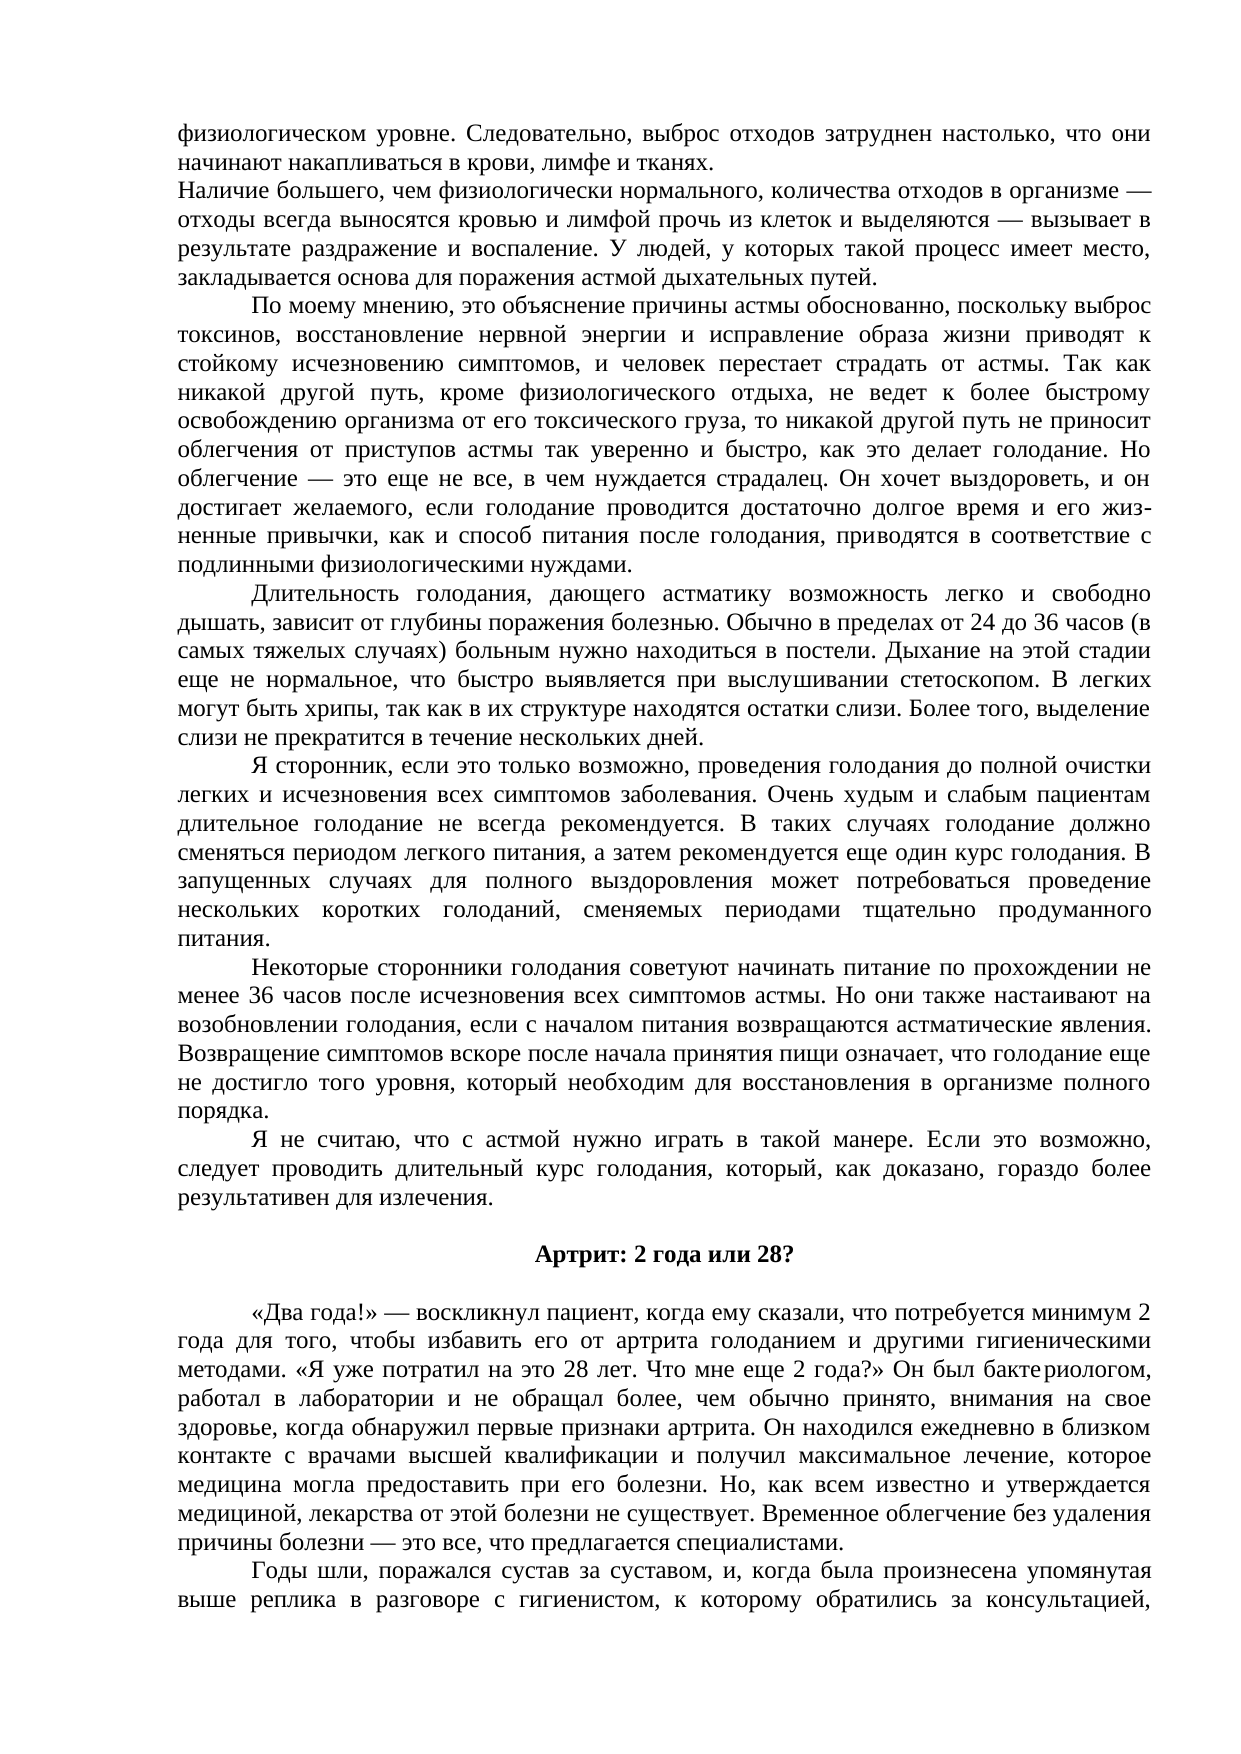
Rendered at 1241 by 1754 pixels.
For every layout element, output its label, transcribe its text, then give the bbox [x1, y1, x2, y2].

text Наличие большего, чем физиологически нормального, количества отходов в организме — отходы всегда выносятся кровью и лимфой прочь из клеток и выделяются — вызывает в результате раздражение и воспаление. У людей, у которых такой процесс имеет место, закладывается основа для поражения астмой дыхательных путей. [177, 176, 1152, 291]
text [177, 118, 1152, 176]
text Артрит: 2 года или 28? [177, 1239, 1152, 1268]
text Я сторонник, если это только возможно, проведения голодания до полной очистки легких и исчезновения всех симптомов заболевания. Очень худым и слабым пациентам длительное голодание не всегда рекомендуется. В таких случаях голодание должно сменяться периодом легкого питания, а затем рекомендуется еще один курс голодания. В запущенных случаях для полного выздоровления может потребоваться проведение нескольких коротких голоданий, сменяемых периодами тщательно продуманного питания. [177, 751, 1152, 952]
text Длительность голодания, дающего астматику возможность легко и свободно дышать, зависит от глубины поражения болезнью. Обычно в пределах от 24 до 36 часов (в самых тяжелых случаях) больным нужно находиться в постели. Дыхание на этой стадии еще не нормальное, что быстро выявляется при выслушивании стетоскопом. В легких могут быть хрипы, так как в их структуре находятся остатки слизи. Более того, выделение слизи не прекратится в течение нескольких дней. [177, 578, 1152, 751]
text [177, 1556, 1152, 1613]
text Я не считаю, что с астмой нужно играть в такой манере. Если это возможно, следует проводить длительный курс голодания, который, как доказано, гораздо более результативен для излечения. [177, 1124, 1152, 1211]
text «Два года!» — воскликнул пациент, когда ему сказали, что потребуется минимум 2 года для того, чтобы избавить его от артрита голоданием и другими гигиеническими методами. «Я уже потратил на это 28 лет. Что мне еще 2 года?» Он был бактериологом, работал в лаборатории и не обращал более, чем обычно принято, внимания на свое здоровье, когда обнаружил первые признаки артрита. Он находился ежедневно в близком контакте с врачами высшей квалификации и получил максимальное лечение, которое медицина могла предоставить при его болезни. Но, как всем известно и утверждается медициной, лекарства от этой болезни не существует. Временное облегчение без удаления причины болезни — это все, что предлагается специалистами. [177, 1297, 1152, 1556]
text По моему мнению, это объяснение причины астмы обоснованно, поскольку выброс токсинов, восстановление нервной энергии и исправление образа жизни приводят к стойкому исчезновению симптомов, и человек перестает страдать от астмы. Так как никакой другой путь, кроме физиологического отдыха, не ведет к более быстрому освобождению организма от его токсического груза, то никакой другой путь не приносит облегчения от приступов астмы так уверенно и быстро, как это делает голодание. Но облегчение — это еще не все, в чем нуждается страдалец. Он хочет выздороветь, и он достигает желаемого, если голодание проводится достаточно долгое время и его жизненные привычки, как и способ питания после голодания, приводятся в соответствие с подлинными физиологическими нуждами. [177, 291, 1152, 578]
text Некоторые сторонники голодания советуют начинать питание по прохождении не менее 36 часов после исчезновения всех симптомов астмы. Но они также настаивают на возобновлении голодания, если с началом питания возвращаются астматические явления. Возвращение симптомов вскоре после начала принятия пищи означает, что голодание еще не достигло того уровня, который необходим для восстановления в организме полного порядка. [177, 952, 1152, 1124]
